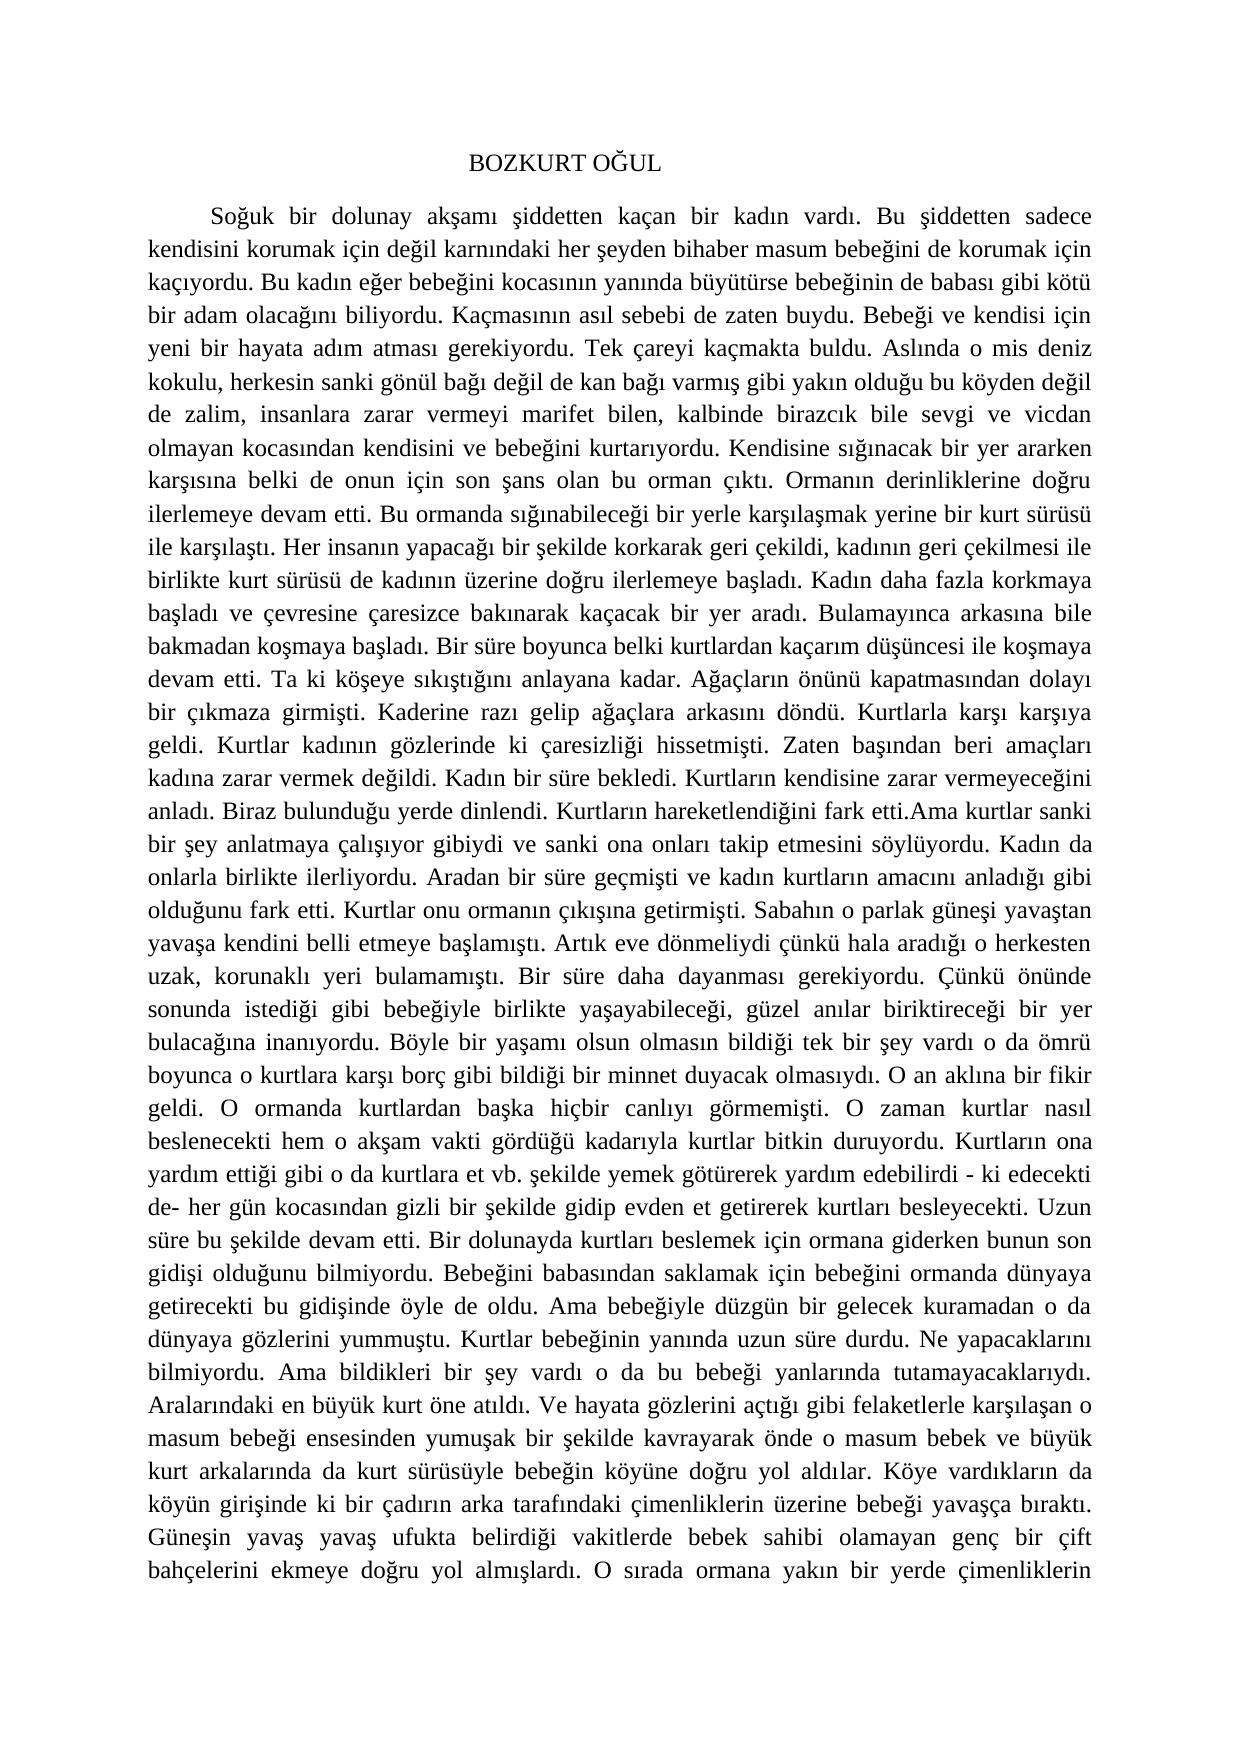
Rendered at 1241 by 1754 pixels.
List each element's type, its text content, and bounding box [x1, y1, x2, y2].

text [148, 201, 1093, 1584]
text BOZKURT OĞUL [148, 148, 1093, 176]
